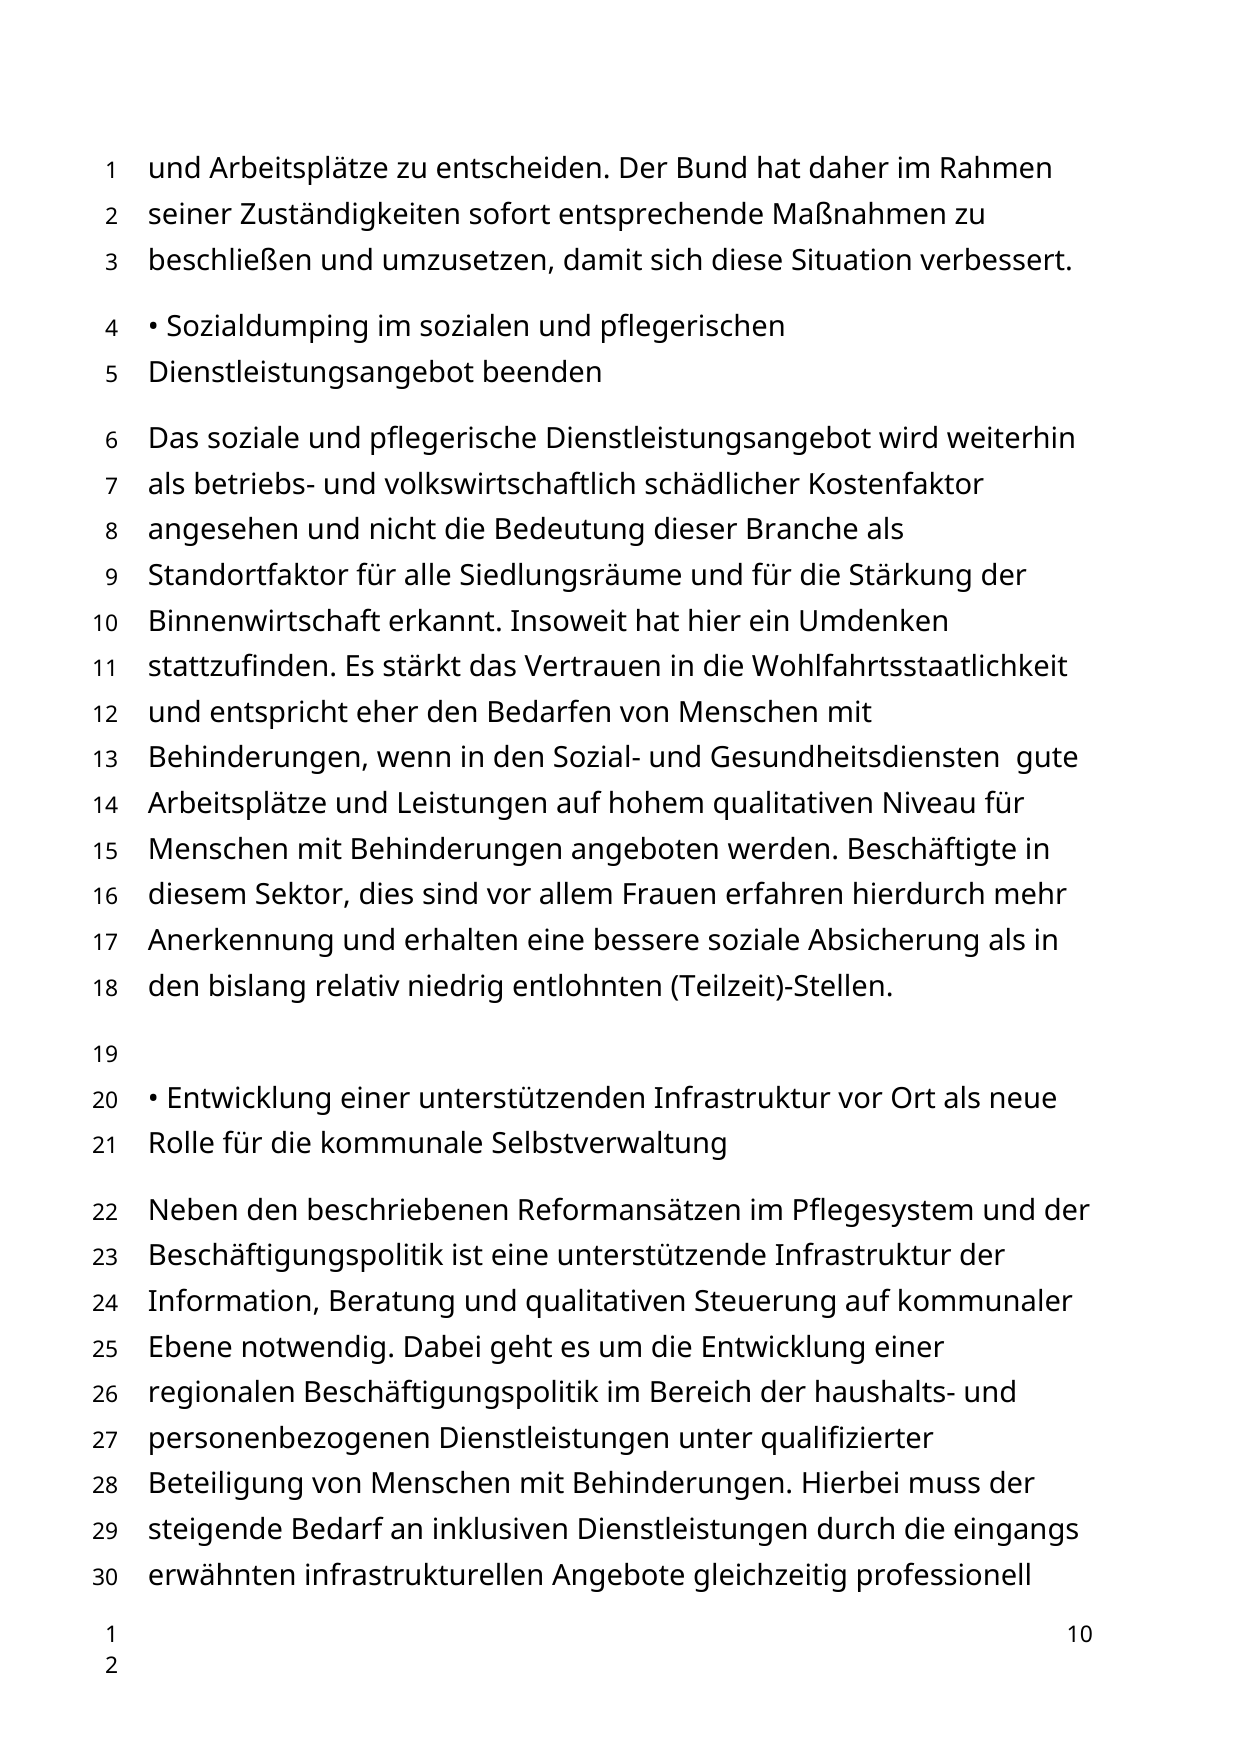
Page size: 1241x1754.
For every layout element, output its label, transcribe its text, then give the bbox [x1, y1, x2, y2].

text • Sozialdumping im sozialen und pflegerischen Dienstleistungsangebot beenden [148, 305, 1093, 391]
text • Entwicklung einer unterstützenden Infrastruktur vor Ort als neue Rolle für die kommunale Selbstverwaltung [148, 1031, 1093, 1162]
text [148, 148, 1093, 278]
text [148, 1189, 1093, 1594]
text Das soziale und pflegerische Dienstleistungsangebot wird weiterhin als betriebs- und volkswirtschaftlich schädlicher Kostenfaktor angesehen und nicht die Bedeutung dieser Branche als Standortfaktor für alle Siedlungsräume und für die Stärkung der Binnenwirtschaft erkannt. Insoweit hat hier ein Umdenken stattzufinden. Es stärkt das Vertrauen in die Wohlfahrtsstaatlichkeit und entspricht eher den Bedarfen von Menschen mit Behinderungen, wenn in den Sozial- und Gesundheitsdiensten gute Arbeitsplätze und Leistungen auf hohem qualitativen Niveau für Menschen mit Behinderungen angeboten werden. Beschäftigte in diesem Sektor, dies sind vor allem Frauen erfahren hierdurch mehr Anerkennung und erhalten eine bessere soziale Absicherung als in den bislang relativ niedrig entlohnten (Teilzeit)-Stellen. [148, 417, 1093, 1004]
